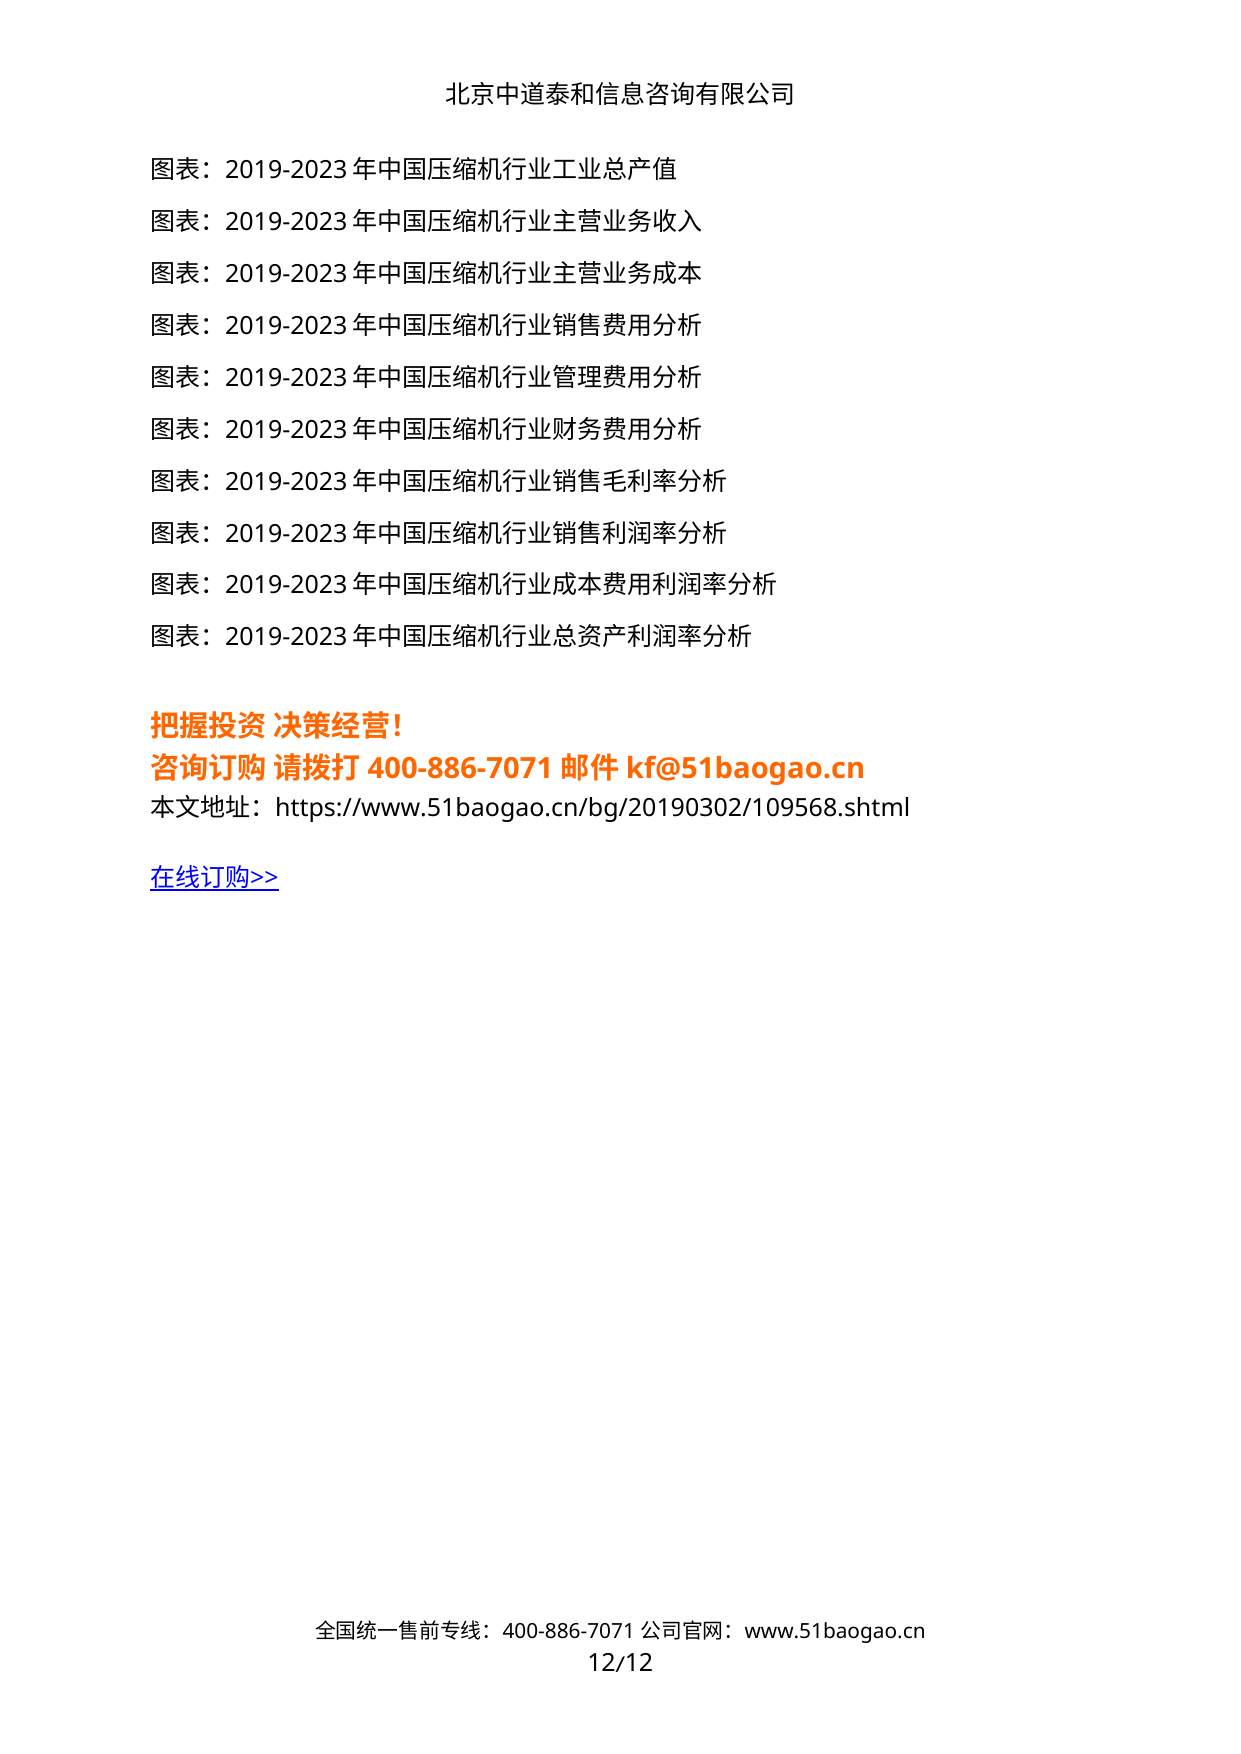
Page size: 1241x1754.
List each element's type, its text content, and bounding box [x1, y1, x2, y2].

text 图表：2019-2023年中国压缩机行业销售利润率分析 [150, 513, 1090, 549]
text 图表：2019-2023年中国压缩机行业财务费用分析 [150, 409, 1090, 446]
text 图表：2019-2023年中国压缩机行业销售毛利率分析 [150, 461, 1090, 497]
text 图表：2019-2023年中国压缩机行业成本费用利润率分析 [150, 565, 1090, 601]
text 图表：2019-2023年中国压缩机行业销售费用分析 [150, 306, 1090, 342]
text 把握投资 决策经营！咨询订购 请拨打 400-886-7071 邮件 kf@51baogao.cn本文地址：https://www.51baogao.cn/bg/20190302/109568.shtml [150, 669, 1090, 824]
text 图表：2019-2023年中国压缩机行业工业总产值 [150, 150, 1090, 186]
text 在线订购>> [150, 824, 1090, 894]
text 图表：2019-2023年中国压缩机行业总资产利润率分析 [150, 617, 1090, 653]
text 图表：2019-2023年中国压缩机行业管理费用分析 [150, 357, 1090, 394]
text 图表：2019-2023年中国压缩机行业主营业务成本 [150, 254, 1090, 290]
text 图表：2019-2023年中国压缩机行业主营业务收入 [150, 202, 1090, 238]
